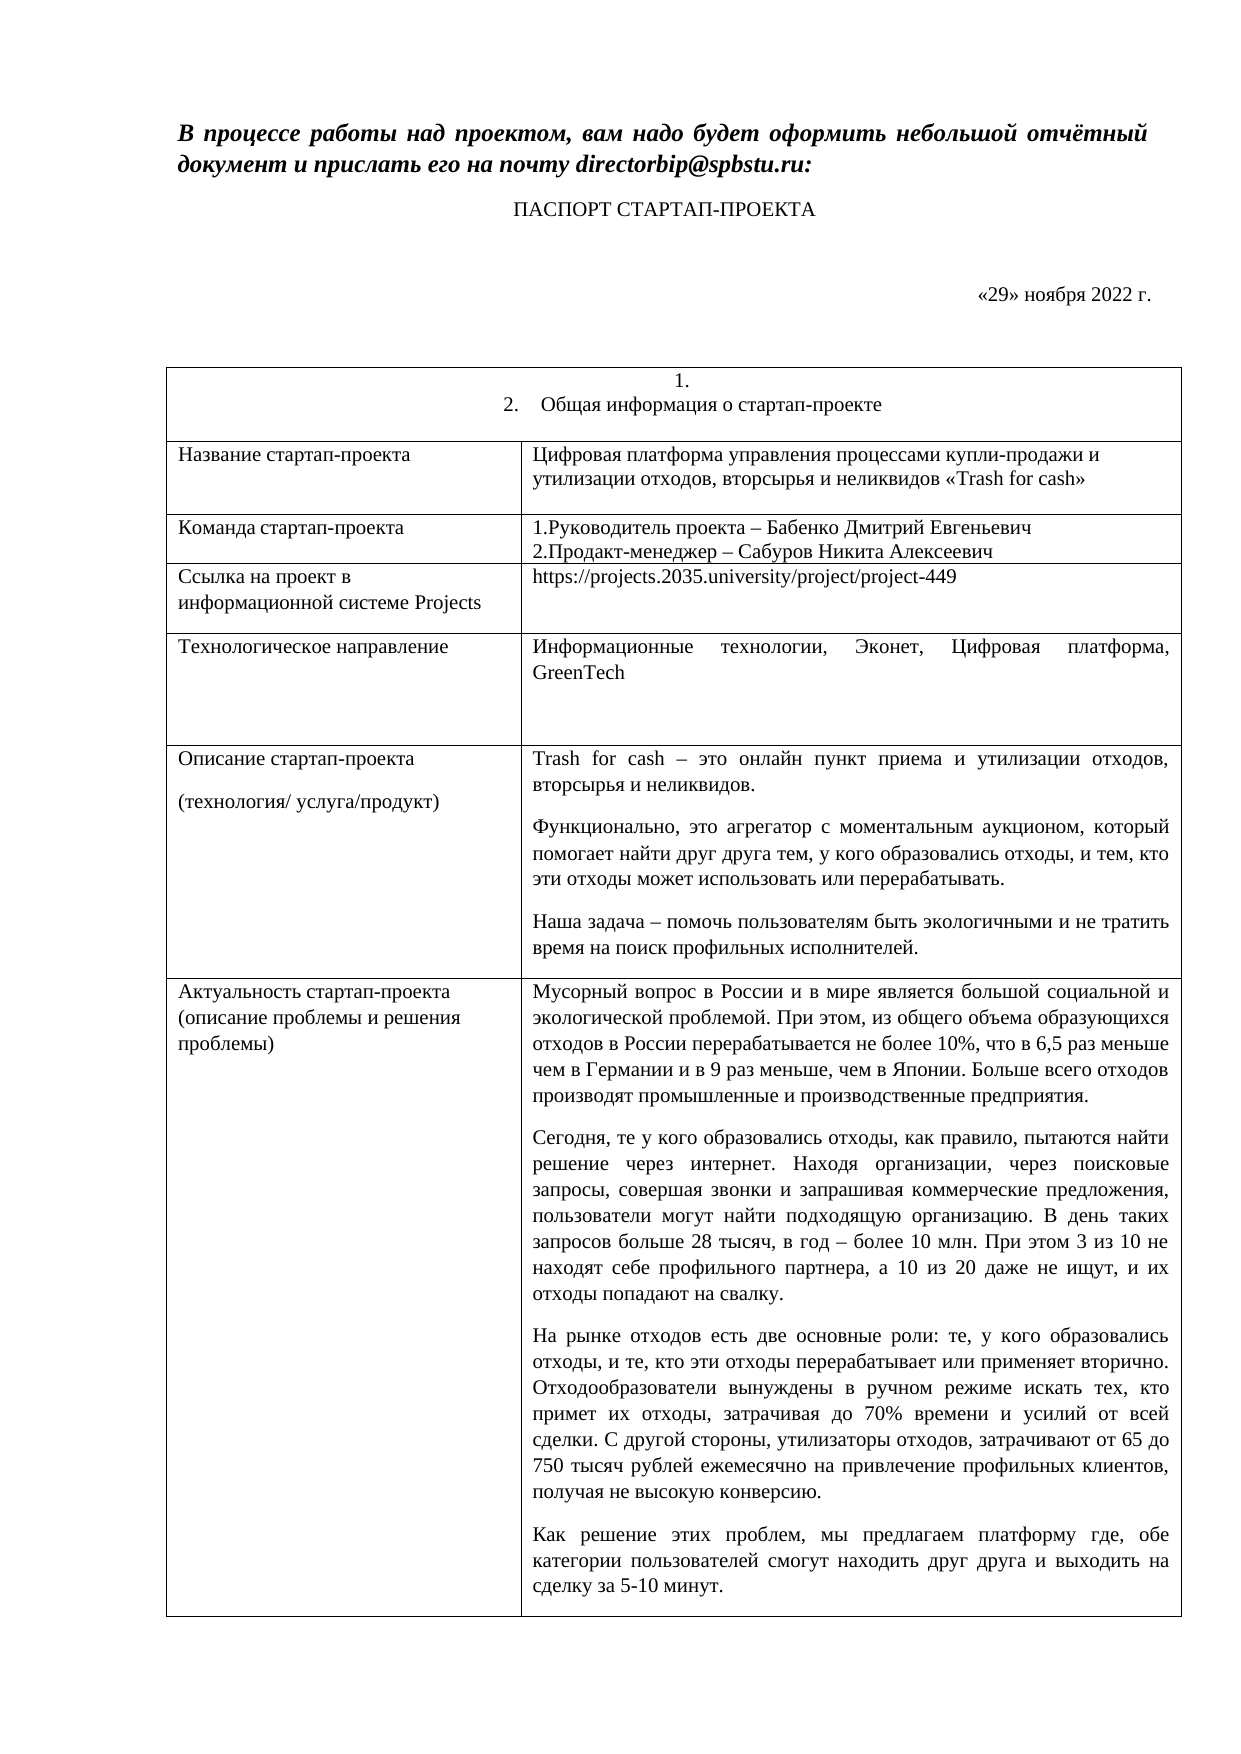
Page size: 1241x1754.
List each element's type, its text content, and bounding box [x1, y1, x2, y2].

table_cell Команда стартап-проекта [167, 515, 521, 563]
table_cell Информационные технологии, Эконет, Цифровая платформа, GreenTech [522, 634, 1181, 745]
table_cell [522, 979, 1181, 1616]
table_cell https://projects.2035.university/project/project-449 [522, 564, 1181, 633]
table_cell Технологическое направление [167, 634, 521, 745]
table_cell 1.Руководитель проекта – Бабенко Дмитрий Евгеньевич 2.Продакт-менеджер – Сабуров Никита Алексеевич [522, 515, 1181, 563]
table_cell Trash for cash – это онлайн пункт приема и утилизации отходов, вторсырья и неликвидов. Функционально, это агрегатор с моментальным аукционом, который помогает найти друг друга тем, у кого образовались отходы, и тем, кто эти отходы может использовать или перерабатывать. Наша задача – помочь пользователям быть экологичными и не тратить время на поиск профильных исполнителей. [522, 746, 1181, 978]
text «29» ноября 2022 г. [177, 282, 1152, 306]
table_cell Ссылка на проект в информационной системе Projects [167, 564, 521, 633]
text Паспорт стартап-проекта [177, 197, 1152, 221]
table_cell Название стартап-проекта [167, 442, 521, 514]
table_cell Цифровая платформа управления процессами купли-продажи и утилизации отходов, вторсырья и неликвидов «Trash for cash» [522, 442, 1181, 514]
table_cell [167, 979, 521, 1616]
table_header Общая информация о стартап-проекте [167, 368, 1181, 441]
text В процессе работы над проектом, вам надо будет оформить небольшой отчётный документ и прислать его на почту directorbip@spbstu.ru: [177, 118, 1152, 178]
table_cell Описание стартап-проекта (технология/ услуга/продукт) [167, 746, 521, 978]
